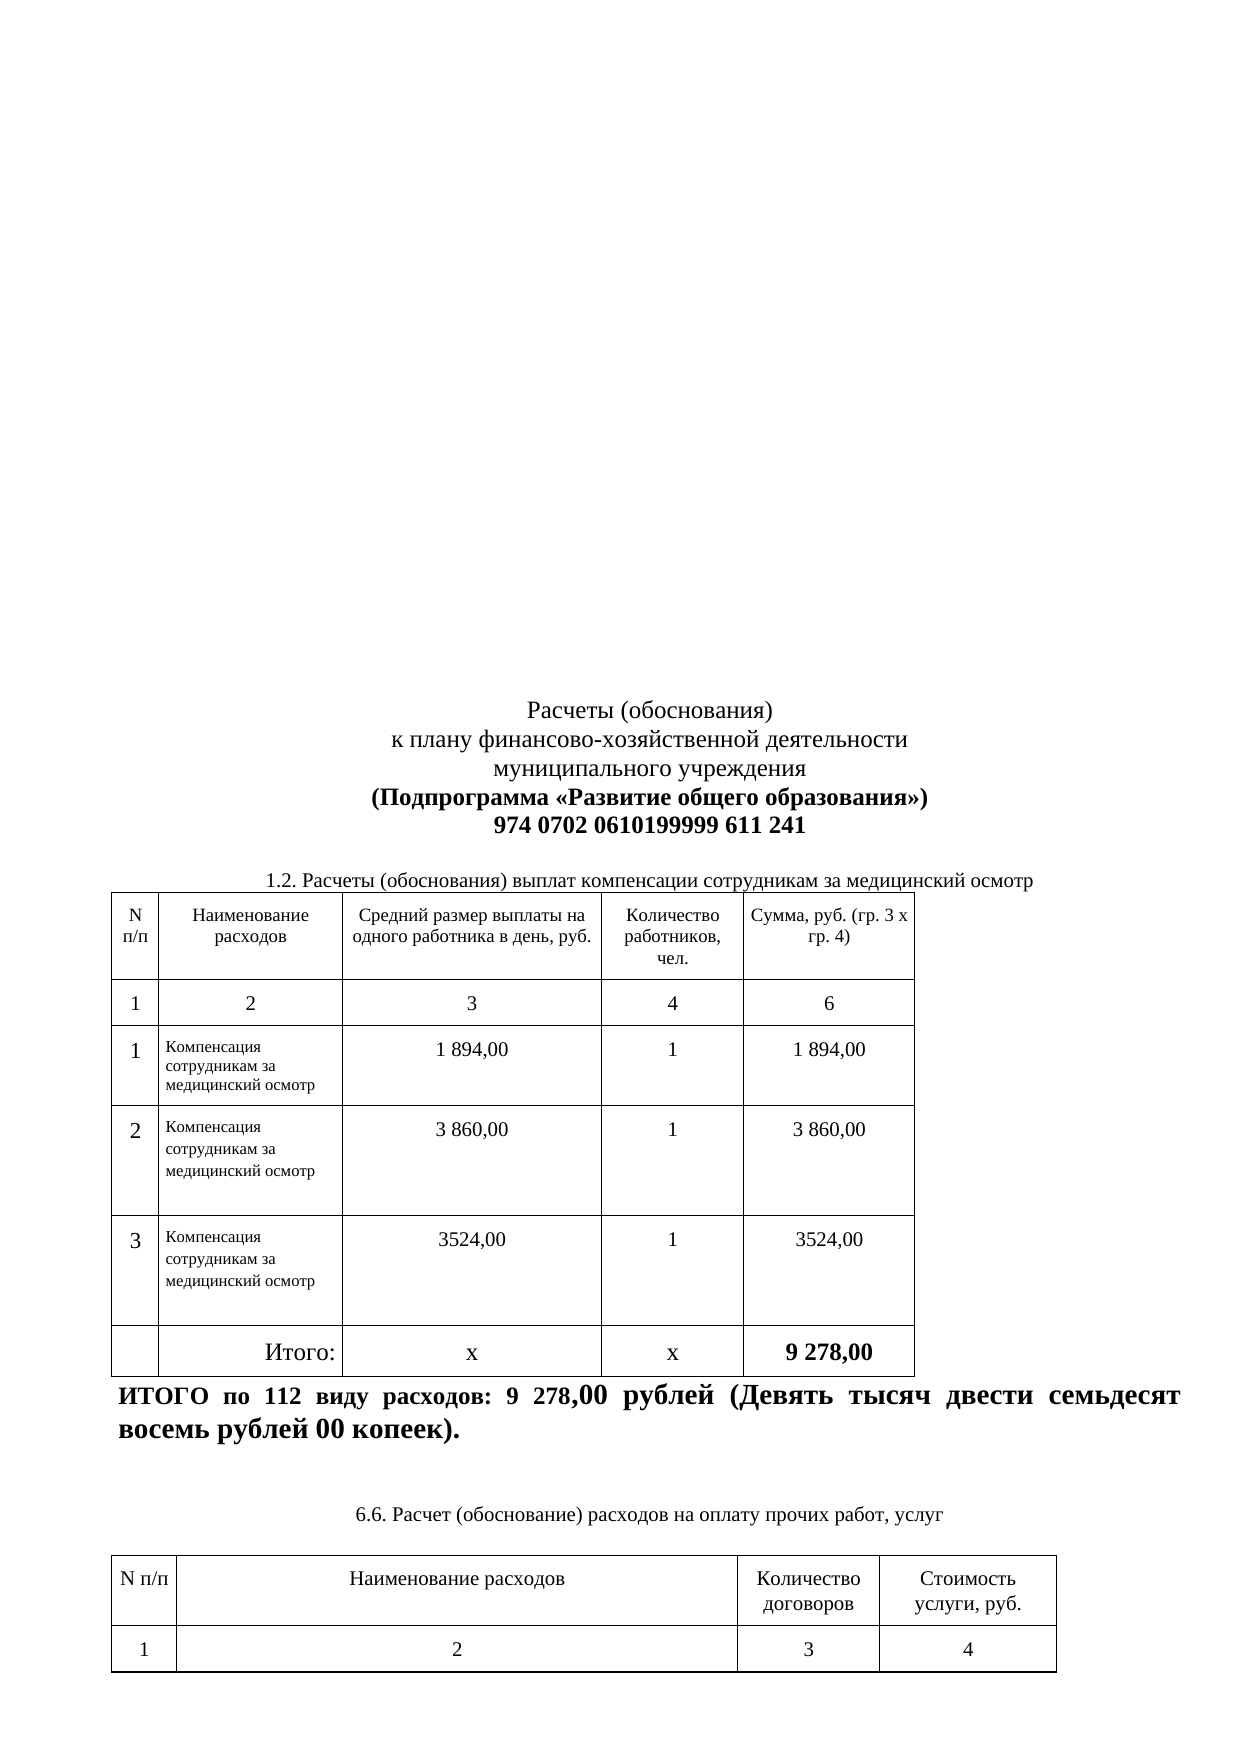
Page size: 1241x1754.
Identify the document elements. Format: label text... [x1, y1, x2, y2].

table_cell 3 860,00 [343, 1106, 601, 1215]
table_header N п/п [112, 1556, 176, 1625]
text Расчеты (обоснования) [118, 695, 1181, 724]
table_header Стоимость услуги, руб. [880, 1556, 1056, 1625]
text ИТОГО по 112 виду расходов: 9 278,00 рублей (Девять тысяч двести семьдесят восемь рублей 00 копеек). [118, 1377, 1181, 1444]
table_header N п/п [112, 893, 158, 979]
text 974 0702 0610199999 611 241 [118, 810, 1181, 839]
table_cell 6 [744, 980, 914, 1025]
table_cell 2 [159, 980, 342, 1025]
table_cell 1 [602, 1106, 743, 1215]
table_cell 1 [112, 980, 158, 1025]
table_cell [112, 1326, 158, 1376]
text к плану финансово-хозяйственной деятельности [118, 724, 1181, 753]
table_cell Компенсация сотрудникам за медицинский осмотр [159, 1216, 342, 1325]
table_cell 2 [177, 1626, 737, 1671]
text 6.6. Расчет (обоснование) расходов на оплату прочих работ, услуг [118, 1502, 1181, 1526]
table_cell 4 [602, 980, 743, 1025]
table_cell 3 [343, 980, 601, 1025]
table_cell 1 [112, 1626, 176, 1671]
table_cell 2 [112, 1106, 158, 1215]
table_cell 4 [880, 1626, 1056, 1671]
table_cell x [343, 1326, 601, 1376]
table_cell 1 [602, 1216, 743, 1325]
table_header Количество договоров [738, 1556, 879, 1625]
table_cell 3 860,00 [744, 1106, 914, 1215]
table_header Наименование расходов [177, 1556, 737, 1625]
table_cell x [602, 1326, 743, 1376]
table_header Наименование расходов [159, 893, 342, 979]
table_header Средний размер выплаты на одного работника в день, руб. [343, 893, 601, 979]
table_cell 9 278,00 [744, 1326, 914, 1376]
table_cell 1 894,00 [744, 1026, 914, 1105]
table_cell 1 [602, 1026, 743, 1105]
table_cell 3524,00 [343, 1216, 601, 1325]
table_cell Компенсация сотрудникам за медицинский осмотр [159, 1026, 342, 1105]
table_cell Компенсация сотрудникам за медицинский осмотр [159, 1106, 342, 1215]
table_header Сумма, руб. (гр. 3 x гр. 4) [744, 893, 914, 979]
table_cell 1 894,00 [343, 1026, 601, 1105]
table_cell Итого: [159, 1326, 342, 1376]
table_cell 3 [738, 1626, 879, 1671]
table_header Количество работников, чел. [602, 893, 743, 979]
table_cell 3524,00 [744, 1216, 914, 1325]
table_cell 3 [112, 1216, 158, 1325]
table_cell 1 [112, 1026, 158, 1105]
text (Подпрограмма «Развитие общего образования») [118, 782, 1181, 810]
text муниципального учреждения [118, 753, 1181, 782]
text 1.2. Расчеты (обоснования) выплат компенсации сотрудникам за медицинский осмотр [118, 868, 1181, 892]
